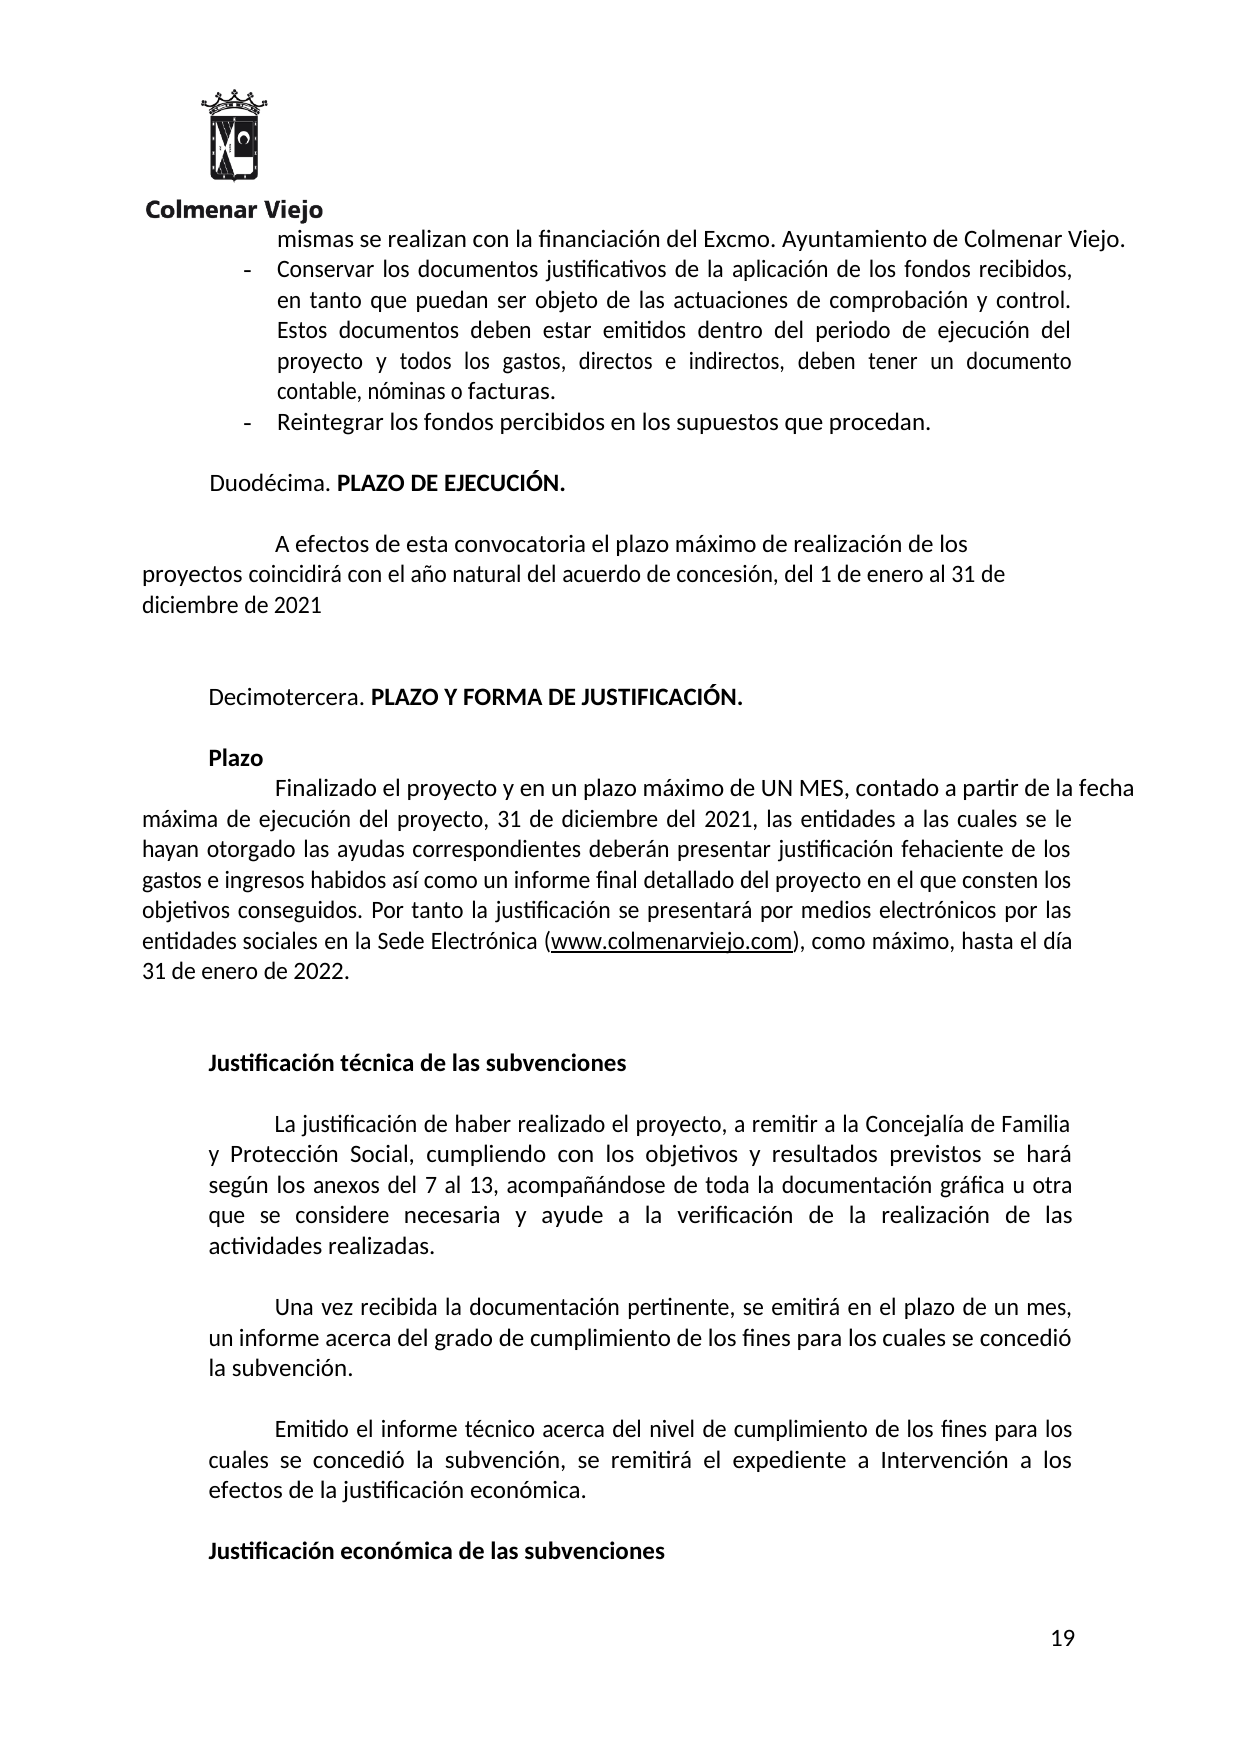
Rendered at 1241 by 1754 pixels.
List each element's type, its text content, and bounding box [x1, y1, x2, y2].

text La justificación de haber realizado el proyecto, a remitir a la Concejalía de Familia y Protección Social, cumpliendo con los objetivos y resultados previstos se hará según los anexos del 7 al 13, acompañándose de toda la documentación gráfica u otra que se considere necesaria y ayude a la verificación de la realización de las actividades realizadas. [208, 1108, 1072, 1261]
text máxima de ejecución del proyecto, 31 de diciembre del 2021, las entidades a las cuales se le hayan otorgado las ayudas correspondientes deberán presentar justificación fehaciente de los gastos e ingresos habidos así como un informe final detallado del proyecto en el que consten los objetivos conseguidos. Por tanto la justificación se presentará por medios electrónicos por las entidades sociales en la Sede Electrónica (www.colmenarviejo.com), como máximo, hasta el día 31 de enero de 2022. [142, 803, 1072, 986]
text Finalizado el proyecto y en un plazo máximo de UN MES, contado a partir de la fecha [275, 772, 1240, 803]
text Una vez recibida la documentación pertinente, se emitirá en el plazo de un mes, un informe acerca del grado de cumplimiento de los fines para los cuales se concedió la subvención. [208, 1291, 1073, 1383]
text Emitido el informe técnico acerca del nivel de cumplimiento de los fines para los cuales se concedió la subvención, se remitirá el expediente a Intervención a los efectos de la justificación económica. [208, 1413, 1072, 1505]
text A efectos de esta convocatoria el plazo máximo de realización de los proyectos coincidirá con el año natural del acuerdo de concesión, del 1 de enero al 31 de diciembre de 2021 [142, 528, 1073, 620]
subtitle Plazo [208, 742, 1240, 772]
text Duodécima. PLAZO DE EJECUCIÓN. [209, 467, 1240, 498]
subtitle Justificación económica de las subvenciones [208, 1536, 1240, 1566]
picture [145, 88, 323, 224]
list Reintegrar los fondos percibidos en los supuestos que procedan. [243, 406, 1240, 436]
text mismas se realizan con la financiación del Excmo. Ayuntamiento de Colmenar Viejo. [277, 223, 1240, 253]
list Conservar los documentos justificativos de la aplicación de los fondos recibidos, en tanto que puedan ser objeto de las actuaciones de comprobación y control. Estos documentos deben estar emitidos dentro del periodo de ejecución del proyecto y todos los gastos, directos e indirectos, deben tener un documento contable, nóminas o facturas. [243, 253, 1072, 406]
text Decimotercera. PLAZO Y FORMA DE JUSTIFICACIÓN. [208, 681, 1240, 711]
subtitle Justificación técnica de las subvenciones [208, 1047, 1240, 1078]
